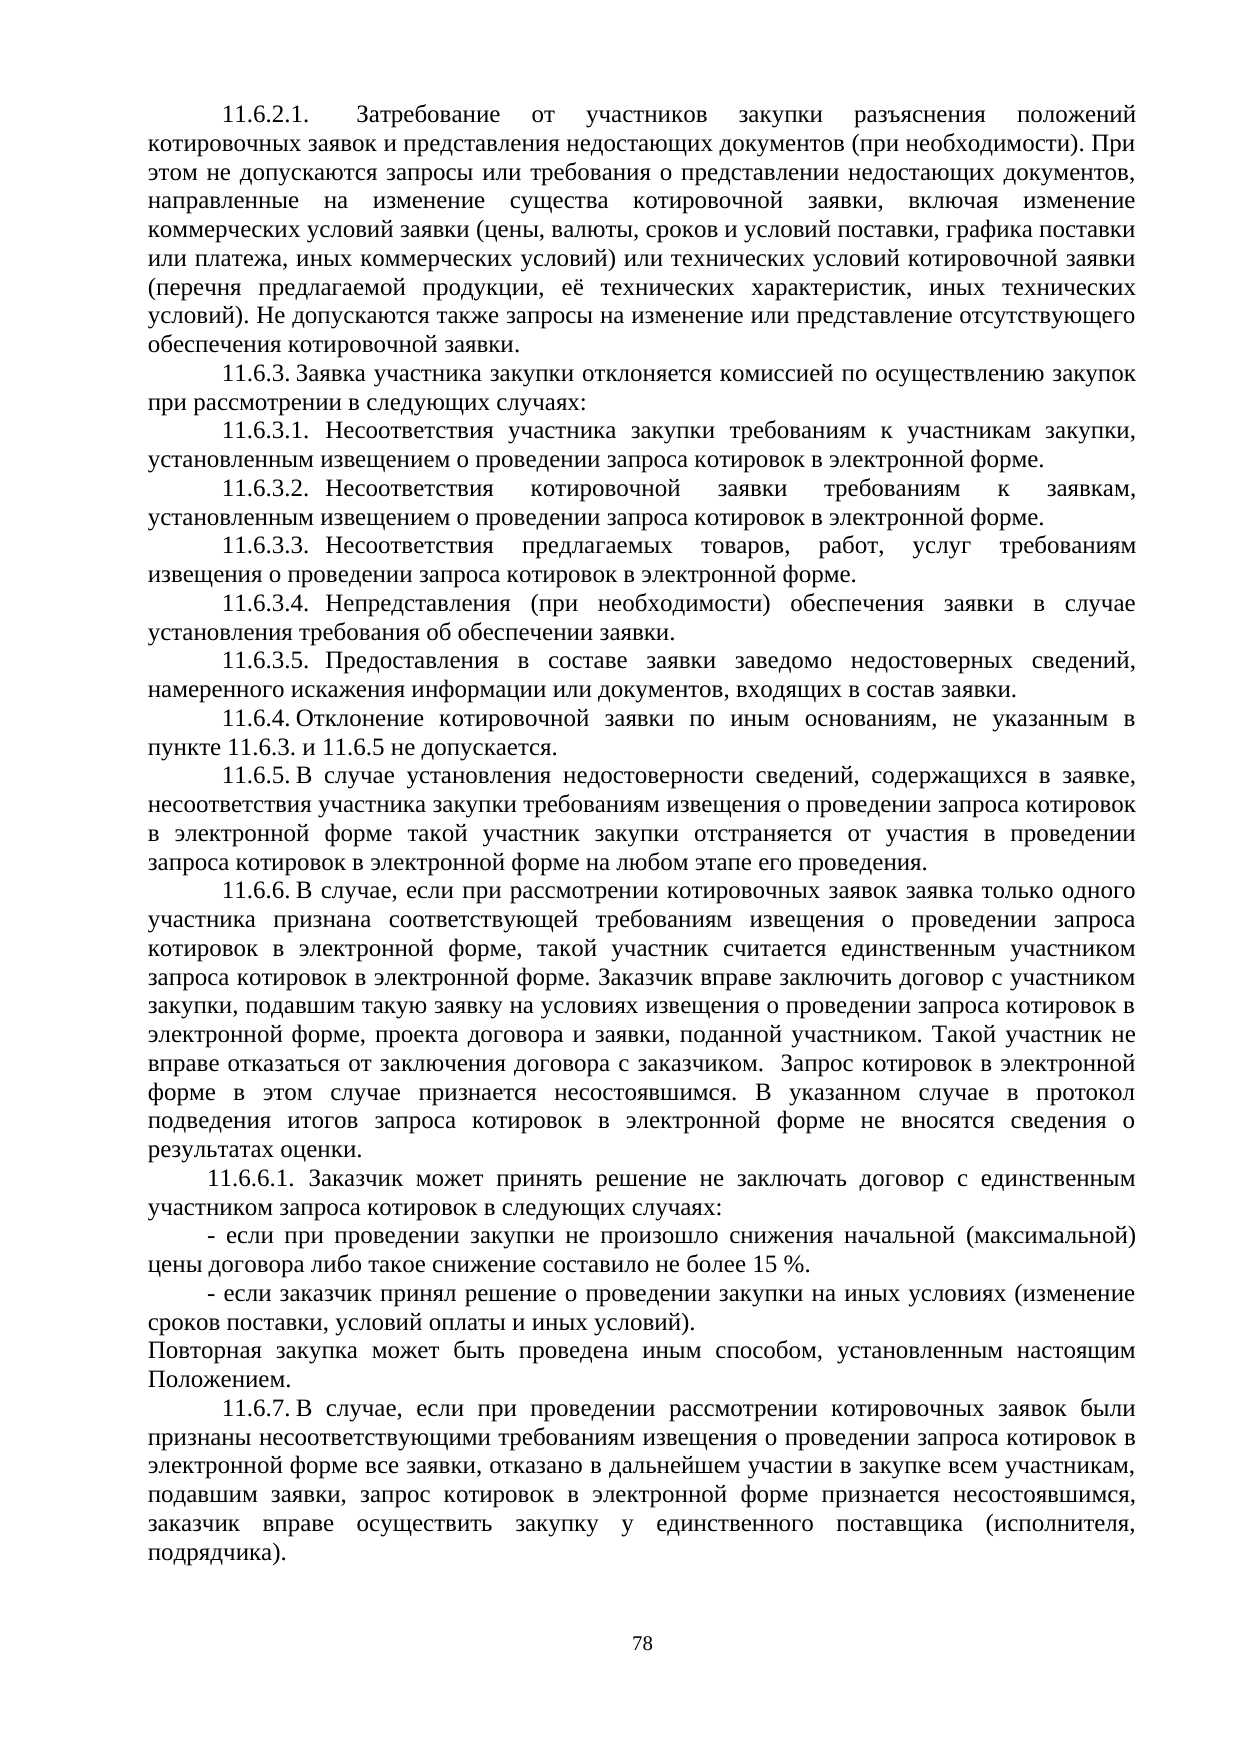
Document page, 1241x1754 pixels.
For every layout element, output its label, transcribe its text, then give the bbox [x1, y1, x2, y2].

list Предоставления в составе заявки заведомо недостоверных сведений, намеренного искажения информации или документов, входящих в состав заявки. [148, 645, 1137, 703]
list Затребование от участников закупки разъяснения положений котировочных заявок и представления недостающих документов (при необходимости). При этом не допускаются запросы или требования о представлении недостающих документов, направленные на изменение существа котировочной заявки, включая изменение коммерческих условий заявки (цены, валюты, сроков и условий поставки, графика поставки или платежа, иных коммерческих условий) или технических условий котировочной заявки (перечня предлагаемой продукции, её технических характеристик, иных технических условий). Не допускаются также запросы на изменение или представление отсутствующего обеспечения котировочной заявки. [148, 99, 1137, 358]
list Заявка участника закупки отклоняется комиссией по осуществлению закупок при рассмотрении в следующих случаях: [148, 358, 1137, 415]
list Несоответствия котировочной заявки требованиям к заявкам, установленным извещением о проведении запроса котировок в электронной форме. [148, 473, 1137, 530]
list В случае, если при проведении рассмотрении котировочных заявок были признаны несоответствующими требованиям извещения о проведении запроса котировок в электронной форме все заявки, отказано в дальнейшем участии в закупке всем участникам, подавшим заявки, запрос котировок в электронной форме признается несостоявшимся, заказчик вправе осуществить закупку у единственного поставщика (исполнителя, подрядчика). [148, 1393, 1137, 1565]
list В случае, если при рассмотрении котировочных заявок заявка только одного участника признана соответствующей требованиям извещения о проведении запроса котировок в электронной форме, такой участник считается единственным участником запроса котировок в электронной форме. Заказчик вправе заключить договор с участником закупки, подавшим такую заявку на условиях извещения о проведении запроса котировок в электронной форме, проекта договора и заявки, поданной участником. Такой участник не вправе отказаться от заключения договора с заказчиком. Запрос котировок в электронной форме в этом случае признается несостоявшимся. В указанном случае в протокол подведения итогов запроса котировок в электронной форме не вносятся сведения о результатах оценки. [148, 875, 1137, 1163]
text Повторная закупка может быть проведена иным способом, установленным настоящим Положением. [148, 1335, 1137, 1393]
list Отклонение котировочной заявки по иным основаниям, не указанным в пункте 11.6.3. и 11.6.5 не допускается. [148, 703, 1137, 760]
list Заказчик может принять решение не заключать договор с единственным участником запроса котировок в следующих случаях: [148, 1163, 1137, 1220]
list В случае установления недостоверности сведений, содержащихся в заявке, несоответствия участника закупки требованиям извещения о проведении запроса котировок в электронной форме такой участник закупки отстраняется от участия в проведении запроса котировок в электронной форме на любом этапе его проведения. [148, 760, 1137, 875]
list - если при проведении закупки не произошло снижения начальной (максимальной) цены договора либо такое снижение составило не более 15 %. [148, 1220, 1137, 1278]
list - если заказчик принял решение о проведении закупки на иных условиях (изменение сроков поставки, условий оплаты и иных условий). [148, 1278, 1137, 1335]
list Несоответствия участника закупки требованиям к участникам закупки, установленным извещением о проведении запроса котировок в электронной форме. [148, 415, 1137, 473]
list Непредставления (при необходимости) обеспечения заявки в случае установления требования об обеспечении заявки. [148, 588, 1137, 645]
list Несоответствия предлагаемых товаров, работ, услуг требованиям извещения о проведении запроса котировок в электронной форме. [148, 530, 1137, 588]
